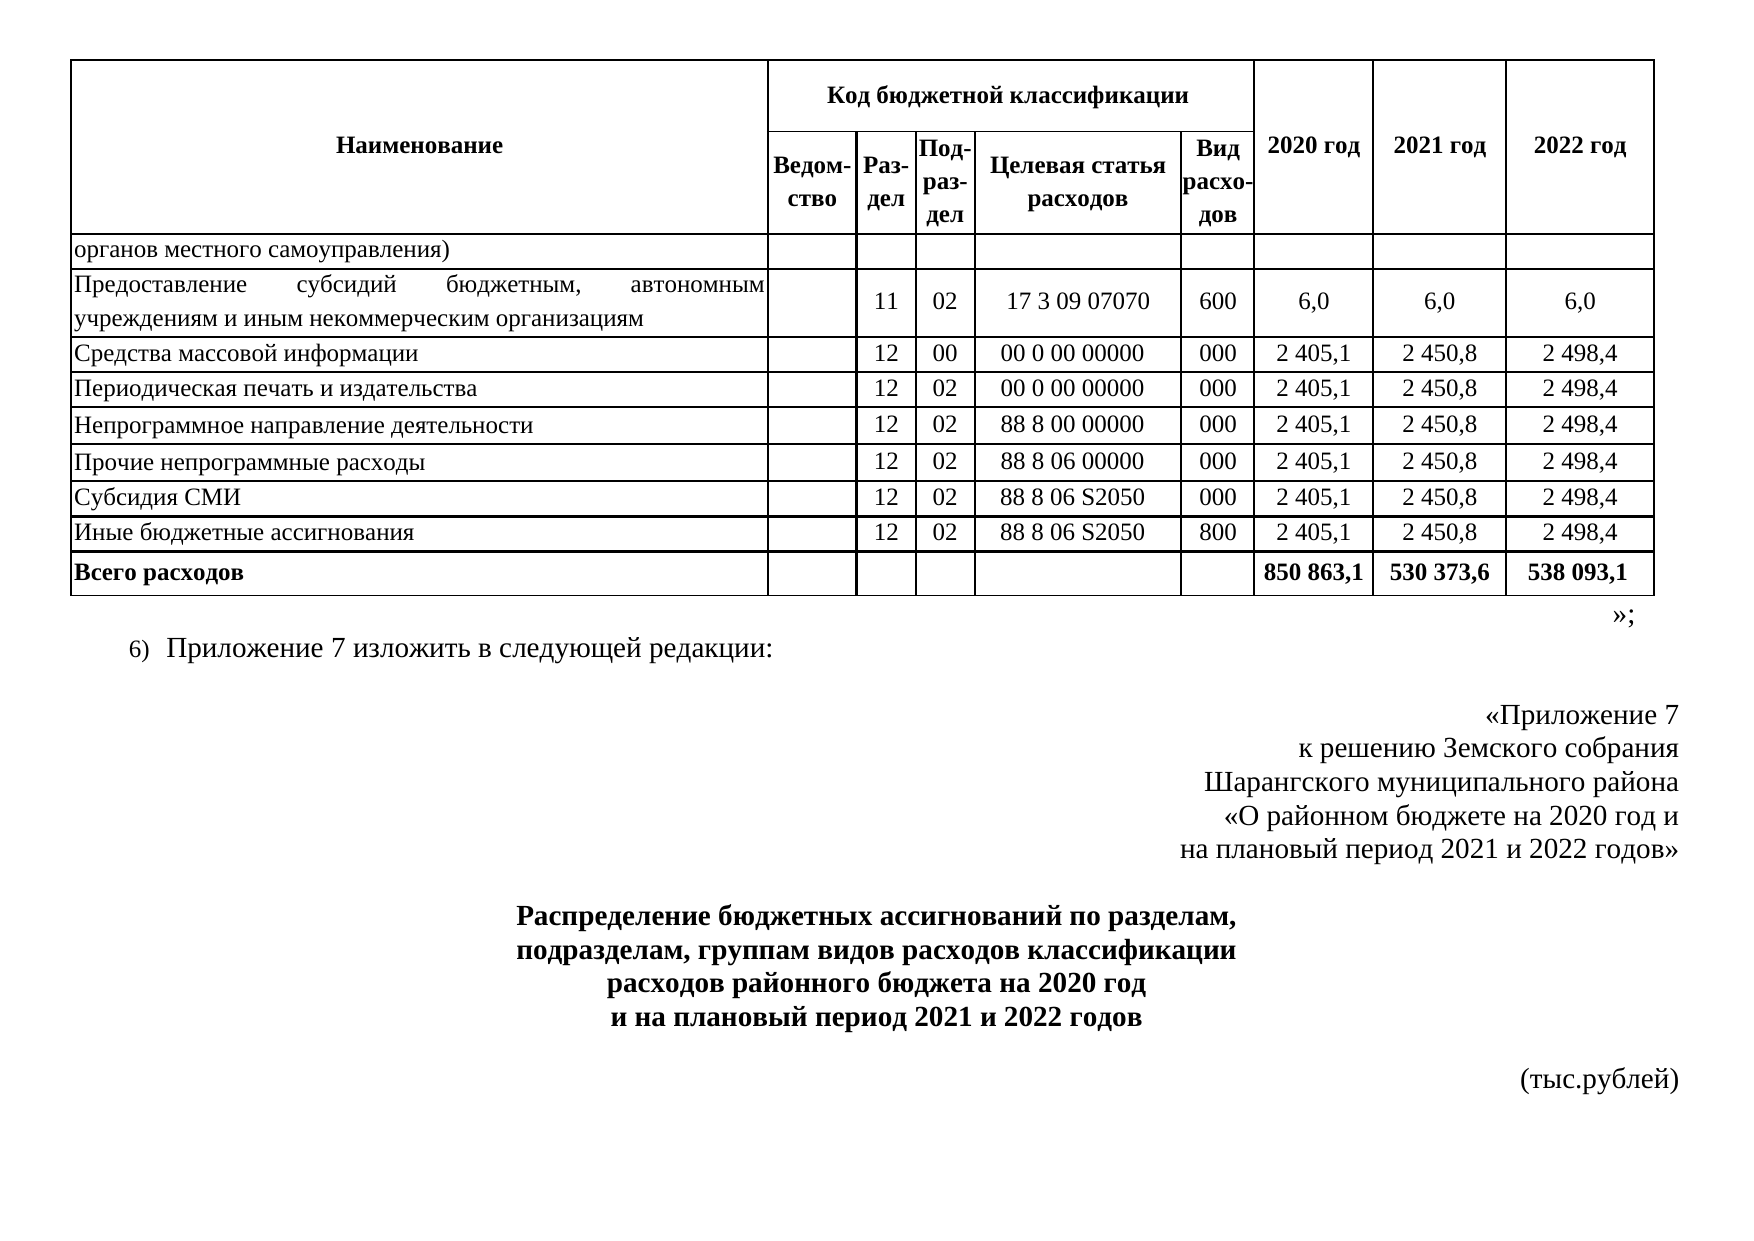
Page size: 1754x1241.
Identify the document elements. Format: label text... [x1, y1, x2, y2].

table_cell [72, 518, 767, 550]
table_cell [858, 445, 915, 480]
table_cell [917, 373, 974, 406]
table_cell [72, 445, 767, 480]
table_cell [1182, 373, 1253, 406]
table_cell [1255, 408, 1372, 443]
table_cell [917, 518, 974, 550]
list Приложение 7 изложить в следующей редакции: [128, 630, 1679, 663]
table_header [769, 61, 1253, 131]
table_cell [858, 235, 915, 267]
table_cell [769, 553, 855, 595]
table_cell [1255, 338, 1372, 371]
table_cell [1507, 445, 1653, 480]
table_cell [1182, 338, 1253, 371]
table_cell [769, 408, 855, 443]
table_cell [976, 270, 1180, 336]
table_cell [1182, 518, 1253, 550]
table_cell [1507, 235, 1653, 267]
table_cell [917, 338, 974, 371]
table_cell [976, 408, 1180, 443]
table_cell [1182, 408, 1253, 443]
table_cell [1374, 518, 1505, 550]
text на плановый период 2021 и 2022 годов» [74, 831, 1679, 865]
text (тыс.рублей) [130, 1061, 1679, 1095]
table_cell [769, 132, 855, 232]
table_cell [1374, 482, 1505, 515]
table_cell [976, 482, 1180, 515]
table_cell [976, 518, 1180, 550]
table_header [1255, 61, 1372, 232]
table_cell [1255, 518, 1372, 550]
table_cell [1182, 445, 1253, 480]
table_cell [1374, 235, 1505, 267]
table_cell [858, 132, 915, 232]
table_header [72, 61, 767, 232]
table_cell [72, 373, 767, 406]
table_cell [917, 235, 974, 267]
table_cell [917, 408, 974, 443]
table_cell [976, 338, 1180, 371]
text »; [74, 596, 1679, 630]
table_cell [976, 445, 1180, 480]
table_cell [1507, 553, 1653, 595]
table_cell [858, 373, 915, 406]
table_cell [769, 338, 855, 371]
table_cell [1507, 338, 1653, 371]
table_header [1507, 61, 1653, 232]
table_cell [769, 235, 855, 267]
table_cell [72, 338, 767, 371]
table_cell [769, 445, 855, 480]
text Распределение бюджетных ассигнований по разделам, подразделам, группам видов расходов классификации расходов районного бюджета на 2020 год и на плановый период 2021 и 2022 годов [74, 898, 1679, 1032]
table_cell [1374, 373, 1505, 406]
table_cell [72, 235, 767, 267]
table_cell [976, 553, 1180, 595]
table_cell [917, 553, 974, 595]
text «О районном бюджете на 2020 год и [74, 798, 1679, 831]
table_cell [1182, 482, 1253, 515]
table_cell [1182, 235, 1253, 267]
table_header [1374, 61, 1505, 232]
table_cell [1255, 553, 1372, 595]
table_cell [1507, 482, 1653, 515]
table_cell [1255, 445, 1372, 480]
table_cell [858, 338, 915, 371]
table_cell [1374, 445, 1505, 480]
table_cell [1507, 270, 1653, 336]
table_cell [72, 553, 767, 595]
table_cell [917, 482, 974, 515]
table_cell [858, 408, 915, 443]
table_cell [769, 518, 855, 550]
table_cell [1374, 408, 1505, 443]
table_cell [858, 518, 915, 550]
text Шарангского муниципального района [74, 764, 1679, 798]
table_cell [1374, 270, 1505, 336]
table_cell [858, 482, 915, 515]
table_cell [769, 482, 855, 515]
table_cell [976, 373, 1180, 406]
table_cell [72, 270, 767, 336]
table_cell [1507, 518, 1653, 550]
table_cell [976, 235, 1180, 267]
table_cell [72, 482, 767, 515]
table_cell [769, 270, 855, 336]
text «Приложение 7 [74, 697, 1679, 731]
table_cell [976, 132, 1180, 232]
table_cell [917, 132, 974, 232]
text к решению Земского собрания [74, 731, 1679, 764]
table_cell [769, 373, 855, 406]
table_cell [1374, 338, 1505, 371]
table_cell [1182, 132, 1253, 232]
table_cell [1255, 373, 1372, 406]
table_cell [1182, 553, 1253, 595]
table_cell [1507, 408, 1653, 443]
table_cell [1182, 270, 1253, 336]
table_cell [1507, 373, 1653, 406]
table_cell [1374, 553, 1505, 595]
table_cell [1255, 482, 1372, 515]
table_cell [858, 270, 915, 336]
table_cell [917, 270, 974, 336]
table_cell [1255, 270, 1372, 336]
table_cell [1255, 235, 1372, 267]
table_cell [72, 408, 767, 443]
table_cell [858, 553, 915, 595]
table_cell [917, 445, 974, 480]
